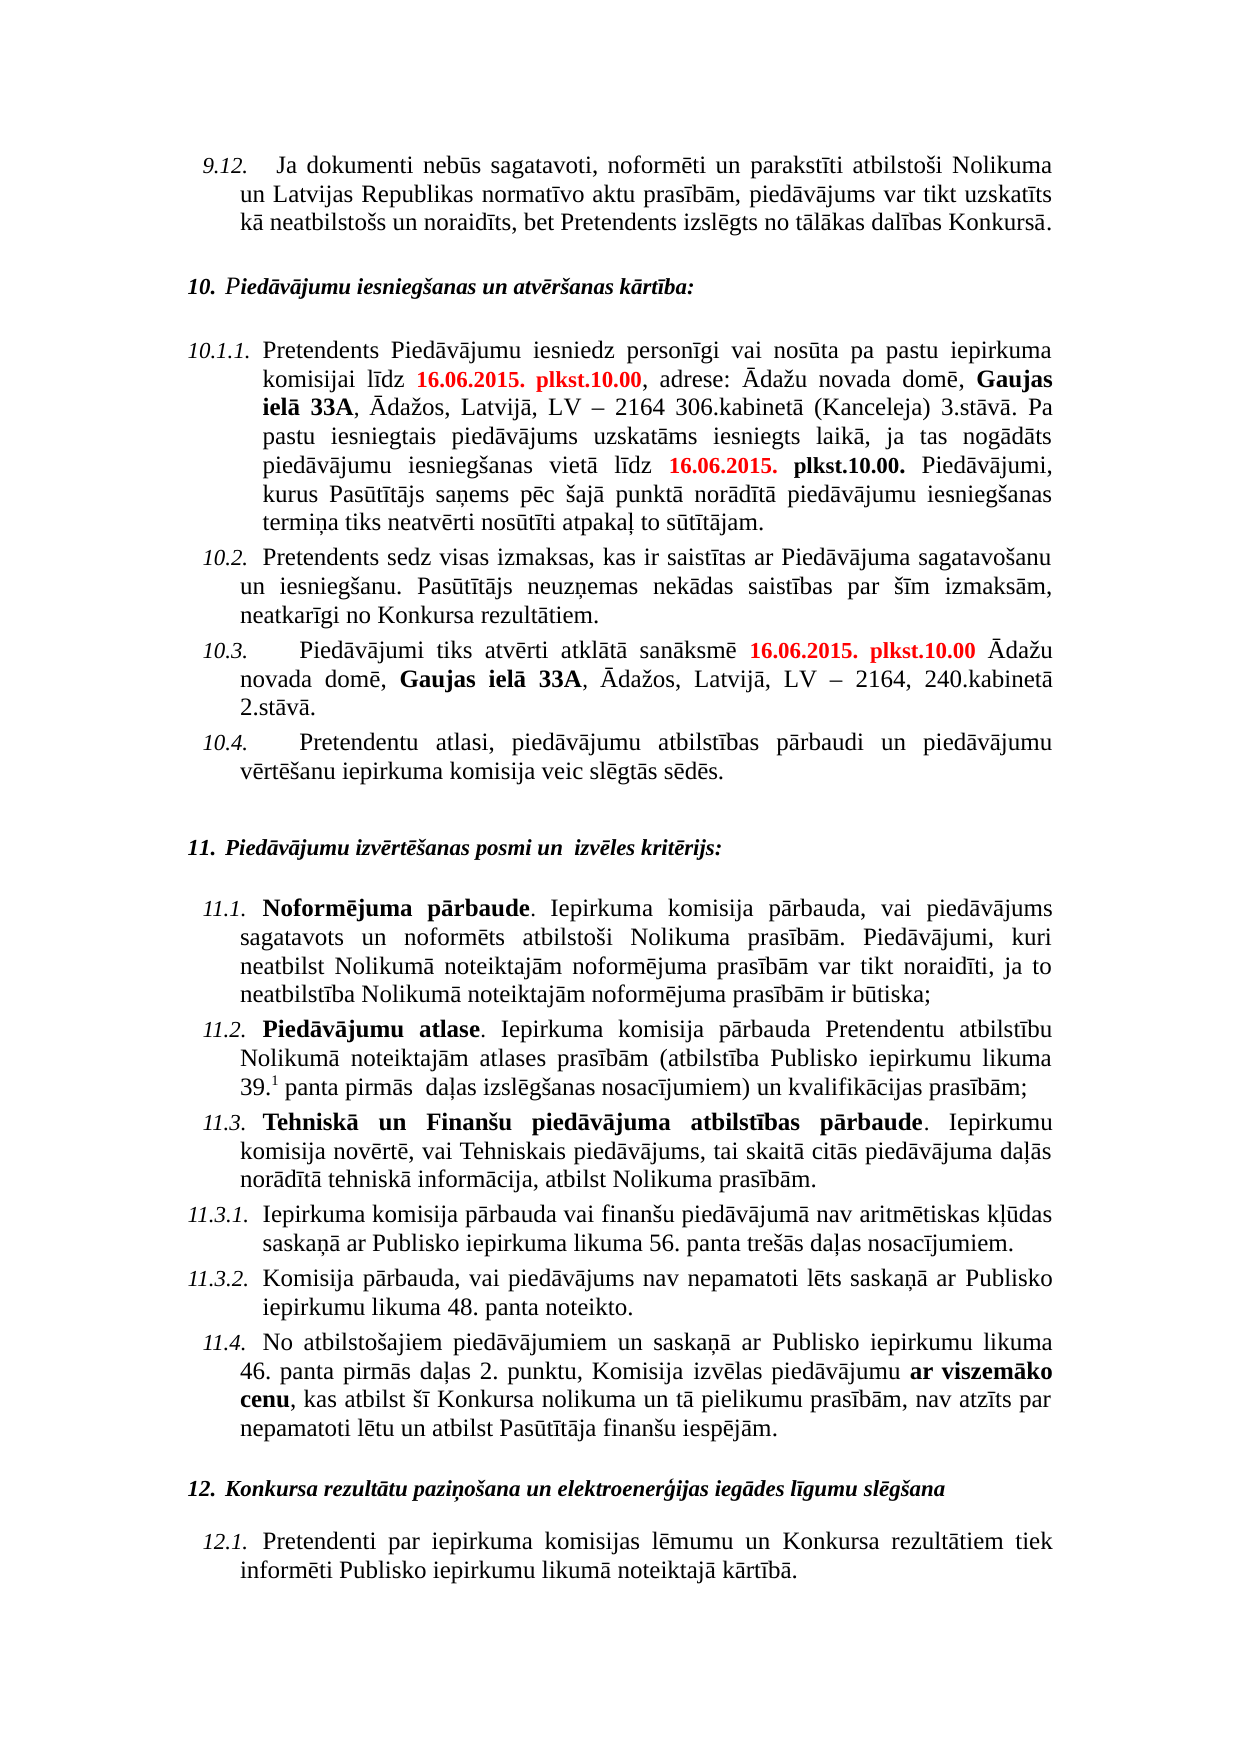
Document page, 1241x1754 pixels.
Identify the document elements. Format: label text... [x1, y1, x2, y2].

list No atbilstošajiem piedāvājumiem un saskaņā ar Publisko iepirkumu likuma 46. panta pirmās daļas 2. punktu, Komisija izvēlas piedāvājumu ar viszemāko cenu, kas atbilst šī Konkursa nolikuma un tā pielikumu prasībām, nav atzīts par nepamatoti lētu un atbilst Pasūtītāja finanšu iespējām. [202, 1327, 1053, 1442]
list Noformējuma pārbaude. Iepirkuma komisija pārbauda, vai piedāvājums sagatavots un noformēts atbilstoši Nolikuma prasībām. Piedāvājumi, kuri neatbilst Nolikumā noteiktajām noformējuma prasībām var tikt noraidīti, ja to neatbilstība Nolikumā noteiktajām noformējuma prasībām ir būtiska; [202, 893, 1053, 1008]
list Tehniskā un Finanšu piedāvājuma atbilstības pārbaude. Iepirkumu komisija novērtē, vai Tehniskais piedāvājums, tai skaitā citās piedāvājuma daļās norādītā tehniskā informācija, atbilst Nolikuma prasībām. [202, 1107, 1053, 1193]
list Piedāvājumi tiks atvērti atklātā sanāksmē 16.06.2015. plkst.10.00 Ādažu novada domē, Gaujas ielā 33A, Ādažos, Latvijā, LV – 2164, 240.kabinetā 2.stāvā. [202, 635, 1053, 721]
list Piedāvājumu atlase. Iepirkuma komisija pārbauda Pretendentu atbilstību Nolikumā noteiktajām atlases prasībām (atbilstība Publisko iepirkumu likuma 39.1 panta pirmās daļas izslēgšanas nosacījumiem) un kvalifikācijas prasībām; [202, 1014, 1053, 1101]
list Komisija pārbauda, vai piedāvājums nav nepamatoti lēts saskaņā ar Publisko iepirkumu likuma 48. panta noteikto. [187, 1263, 1053, 1321]
list Pretendenti par iepirkuma komisijas lēmumu un Konkursa rezultātiem tiek informēti Publisko iepirkumu likumā noteiktajā kārtībā. [202, 1526, 1053, 1584]
list Pretendentu atlasi, piedāvājumu atbilstības pārbaudi un piedāvājumu vērtēšanu iepirkuma komisija veic slēgtās sēdēs. [202, 727, 1053, 785]
list Piedāvājumu izvērtēšanas posmi un izvēles kritērijs: [187, 834, 1053, 861]
list Pretendents sedz visas izmaksas, kas ir saistītas ar Piedāvājuma sagatavošanu un iesniegšanu. Pasūtītājs neuzņemas nekādas saistības par šīm izmaksām, neatkarīgi no Konkursa rezultātiem. [202, 542, 1053, 629]
list Konkursa rezultātu paziņošana un elektroenerģijas iegādes līgumu slēgšana [187, 1475, 1053, 1501]
list Pretendents Piedāvājumu iesniedz personīgi vai nosūta pa pastu iepirkuma komisijai līdz 16.06.2015. plkst.10.00, adrese: Ādažu novada domē, Gaujas ielā 33A, Ādažos, Latvijā, LV – 2164 306.kabinetā (Kanceleja) 3.stāvā. Pa pastu iesniegtais piedāvājums uzskatāms iesniegts laikā, ja tas nogādāts piedāvājumu iesniegšanas vietā līdz 16.06.2015. plkst.10.00. Piedāvājumi, kurus Pasūtītājs saņems pēc šajā punktā norādītā piedāvājumu iesniegšanas termiņa tiks neatvērti nosūtīti atpakaļ to sūtītājam. [187, 335, 1053, 536]
list Ja dokumenti nebūs sagatavoti, noformēti un parakstīti atbilstoši Nolikuma un Latvijas Republikas normatīvo aktu prasībām, piedāvājums var tikt uzskatīts kā neatbilstošs un noraidīts, bet Pretendents izslēgts no tālākas dalības Konkursā. [202, 150, 1053, 236]
list Iepirkuma komisija pārbauda vai finanšu piedāvājumā nav aritmētiskas kļūdas saskaņā ar Publisko iepirkuma likuma 56. panta trešās daļas nosacījumiem. [187, 1199, 1053, 1257]
list Piedāvājumu iesniegšanas un atvēršanas kārtība: [187, 271, 1053, 300]
